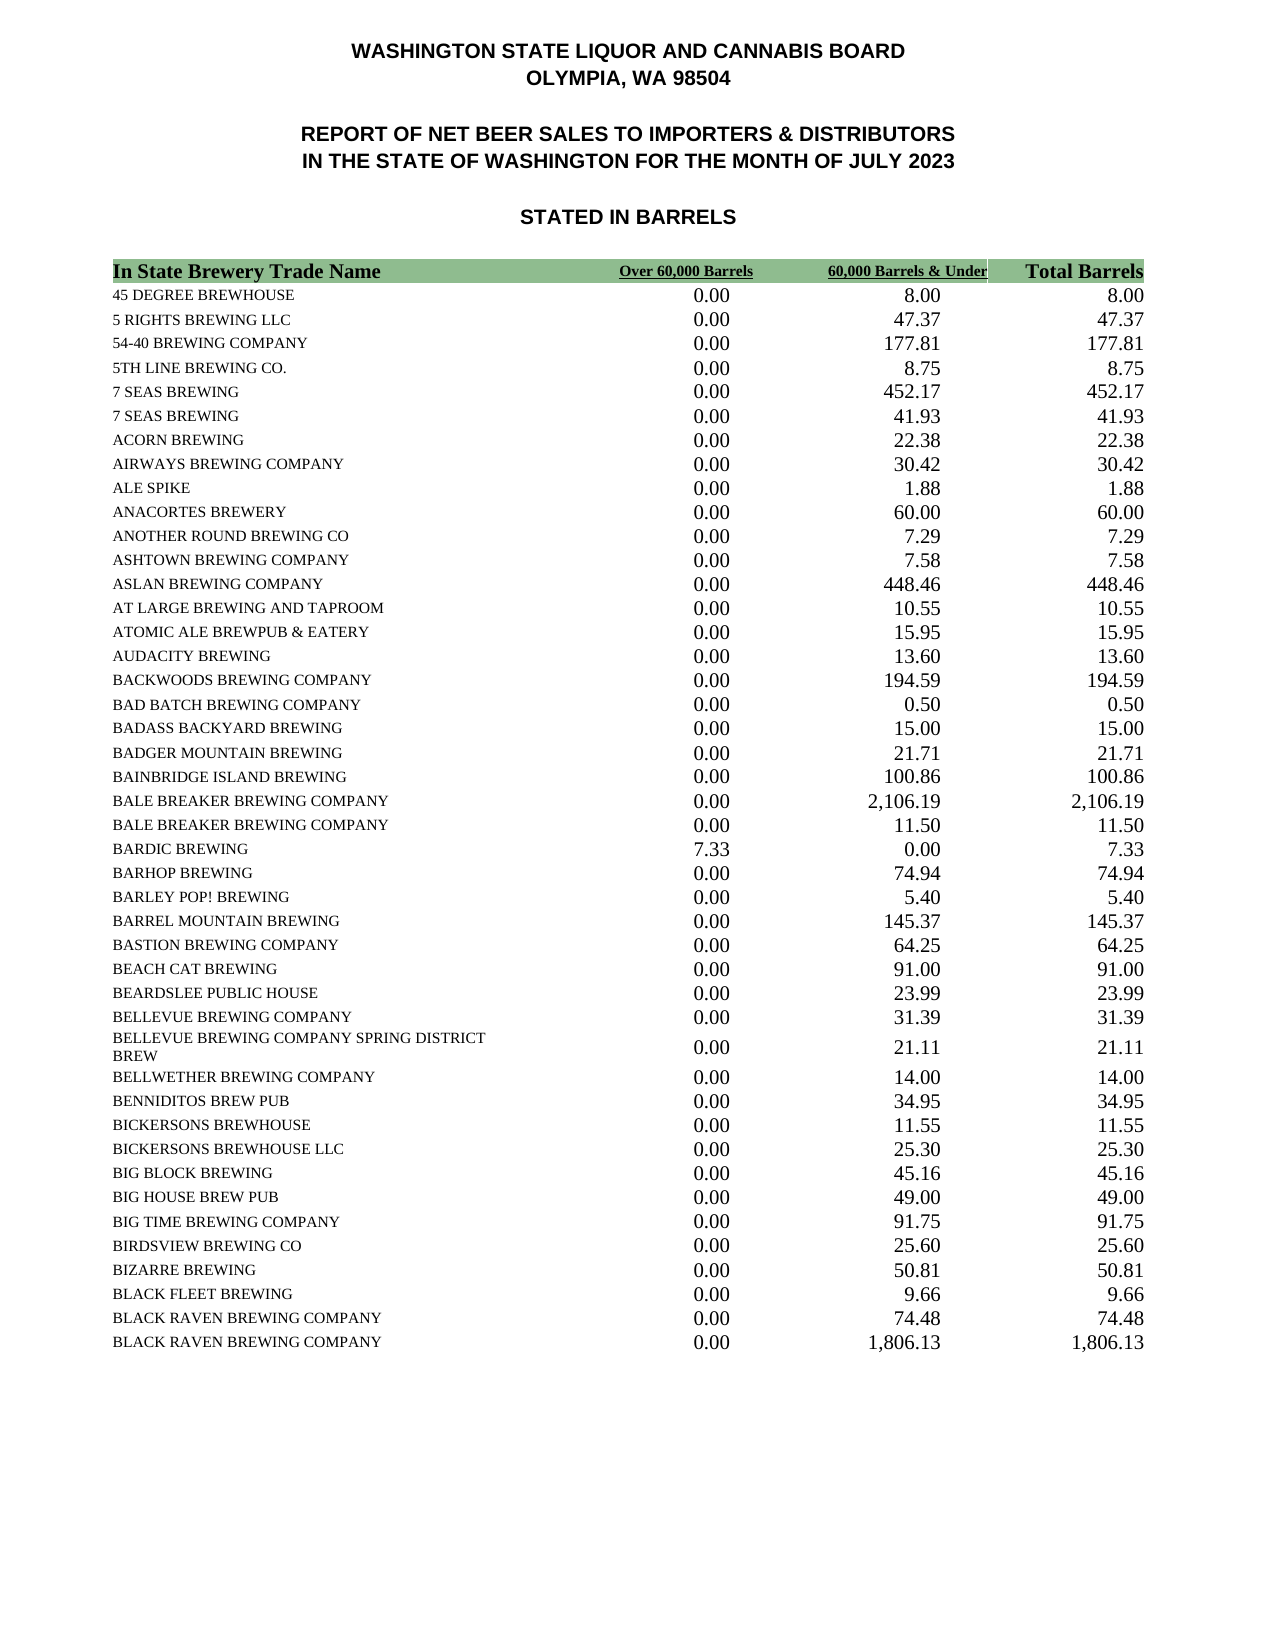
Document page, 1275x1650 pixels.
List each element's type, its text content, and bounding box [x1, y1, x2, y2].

table_header 15.00 [730, 716, 941, 740]
table_header 14.00 [730, 1065, 941, 1089]
table_header 25.60 [941, 1234, 1144, 1257]
table_header 0.00 [519, 885, 730, 909]
table_header BADGER MOUNTAIN BREWING [113, 740, 519, 764]
table_header 41.93 [941, 404, 1144, 428]
table_cell OLYMPIA, WA 98504 [113, 65, 1144, 92]
table_header 8.75 [730, 355, 941, 379]
table_header AT LARGE BREWING AND TAPROOM [113, 596, 519, 620]
table_header 5 RIGHTS BREWING LLC [113, 307, 519, 331]
table_header 7 SEAS BREWING [113, 380, 519, 403]
table_header 23.99 [941, 981, 1144, 1005]
table_header 21.71 [730, 740, 941, 764]
table_header 0.00 [519, 1185, 730, 1209]
table_header 145.37 [941, 909, 1144, 933]
table_header 0.00 [519, 355, 730, 379]
table_header STATED IN BARRELS [113, 203, 1144, 230]
table_header 0.00 [519, 500, 730, 524]
table_header 60.00 [941, 500, 1144, 524]
table_header BICKERSONS BREWHOUSE [113, 1113, 519, 1137]
table_header 15.95 [941, 620, 1144, 644]
table_header 0.00 [519, 452, 730, 476]
table_header AUDACITY BREWING [113, 644, 519, 668]
table_header 25.30 [730, 1137, 941, 1161]
table_header 25.60 [730, 1234, 941, 1257]
table_header 0.00 [519, 1005, 730, 1029]
table_header 30.42 [941, 452, 1144, 476]
table_header BLACK RAVEN BREWING COMPANY [113, 1330, 519, 1354]
table_header ATOMIC ALE BREWPUB & EATERY [113, 620, 519, 644]
table_header 0.00 [519, 765, 730, 788]
table_header 74.94 [730, 861, 941, 885]
table_header 21.71 [941, 740, 1144, 764]
table_header 0.00 [519, 620, 730, 644]
table_header 0.00 [519, 644, 730, 668]
table_header 30.42 [730, 452, 941, 476]
table_header 0.00 [519, 1029, 730, 1065]
table_header 47.37 [730, 307, 941, 331]
table_header 0.00 [519, 813, 730, 837]
table_header 100.86 [730, 765, 941, 788]
table_header 0.00 [519, 789, 730, 813]
table_header 10.55 [730, 596, 941, 620]
table_header 0.00 [519, 740, 730, 764]
table_header 0.00 [519, 1113, 730, 1137]
table_header BACKWOODS BREWING COMPANY [113, 668, 519, 692]
table_header 13.60 [941, 644, 1144, 668]
table_header ANACORTES BREWERY [113, 500, 519, 524]
table_header 145.37 [730, 909, 941, 933]
table_header 0.00 [519, 428, 730, 452]
table_header BAD BATCH BREWING COMPANY [113, 692, 519, 716]
table_header 31.39 [730, 1005, 941, 1029]
table_header 7 SEAS BREWING [113, 404, 519, 428]
table_header BARDIC BREWING [113, 837, 519, 861]
table_header 7.33 [941, 837, 1144, 861]
table_header 34.95 [941, 1089, 1144, 1113]
table_header ANOTHER ROUND BREWING CO [113, 524, 519, 548]
table_header 74.48 [730, 1306, 941, 1330]
table_header 15.00 [941, 716, 1144, 740]
table_header ASLAN BREWING COMPANY [113, 572, 519, 596]
table_header BADASS BACKYARD BREWING [113, 716, 519, 740]
table_header 0.00 [519, 307, 730, 331]
table_header BIZARRE BREWING [113, 1258, 519, 1282]
table_header BELLEVUE BREWING COMPANY [113, 1005, 519, 1029]
table_header 11.50 [941, 813, 1144, 837]
table_header 0.50 [941, 692, 1144, 716]
table_header 0.00 [519, 668, 730, 692]
table_header 0.00 [519, 596, 730, 620]
table_header 177.81 [941, 331, 1144, 355]
table_header ACORN BREWING [113, 428, 519, 452]
table_header 22.38 [941, 428, 1144, 452]
table_header 14.00 [941, 1065, 1144, 1089]
table_header 5.40 [941, 885, 1144, 909]
table_header 0.00 [519, 1089, 730, 1113]
table_header AIRWAYS BREWING COMPANY [113, 452, 519, 476]
table_header 0.00 [519, 1137, 730, 1161]
table_header 0.00 [519, 1282, 730, 1306]
table_header 194.59 [941, 668, 1144, 692]
table_header BALE BREAKER BREWING COMPANY [113, 813, 519, 837]
table_header 0.00 [519, 933, 730, 957]
table_header 15.95 [730, 620, 941, 644]
table_header 0.00 [519, 1234, 730, 1257]
table_header 5TH LINE BREWING CO. [113, 355, 519, 379]
table_header 0.00 [519, 476, 730, 500]
table_header BELLWETHER BREWING COMPANY [113, 1065, 519, 1089]
table_header 10.55 [941, 596, 1144, 620]
table_header 13.60 [730, 644, 941, 668]
table_header 50.81 [941, 1258, 1144, 1282]
table_header BIG TIME BREWING COMPANY [113, 1209, 519, 1233]
table_header ASHTOWN BREWING COMPANY [113, 548, 519, 572]
table_header BALE BREAKER BREWING COMPANY [113, 789, 519, 813]
table_header 25.30 [941, 1137, 1144, 1161]
table_header 7.33 [519, 837, 730, 861]
table_header 45.16 [730, 1161, 941, 1185]
table_header 0.00 [519, 572, 730, 596]
table_header 100.86 [941, 765, 1144, 788]
table_header 21.11 [941, 1029, 1144, 1065]
table_header 11.50 [730, 813, 941, 837]
table_header WASHINGTON STATE LIQUOR AND CANNABIS BOARD [113, 38, 1144, 64]
table_header 11.55 [730, 1113, 941, 1137]
table_header 0.00 [519, 548, 730, 572]
table_header BARLEY POP! BREWING [113, 885, 519, 909]
table_header 1,806.13 [730, 1330, 941, 1354]
table_header 54-40 BREWING COMPANY [113, 331, 519, 355]
table_header 0.00 [519, 380, 730, 403]
table_header 64.25 [941, 933, 1144, 957]
table_header BENNIDITOS BREW PUB [113, 1089, 519, 1113]
table_header 0.00 [519, 716, 730, 740]
table_header 74.94 [941, 861, 1144, 885]
table_header 23.99 [730, 981, 941, 1005]
table_header 47.37 [941, 307, 1144, 331]
table_header 9.66 [941, 1282, 1144, 1306]
table_header REPORT OF NET BEER SALES TO IMPORTERS & DISTRIBUTORS [113, 120, 1144, 147]
table_header 11.55 [941, 1113, 1144, 1137]
table_header 41.93 [730, 404, 941, 428]
table_header 8.00 [941, 283, 1144, 307]
table_header 177.81 [730, 331, 941, 355]
table_header 2,106.19 [941, 789, 1144, 813]
table_header 9.66 [730, 1282, 941, 1306]
table_header 91.00 [730, 957, 941, 981]
table_header 0.00 [519, 1065, 730, 1089]
table_header 0.00 [519, 909, 730, 933]
table_header 74.48 [941, 1306, 1144, 1330]
table_header 0.00 [519, 1330, 730, 1354]
table_header 0.00 [730, 837, 941, 861]
table_header 0.00 [519, 1306, 730, 1330]
table_header 1.88 [730, 476, 941, 500]
table_header 91.75 [730, 1209, 941, 1233]
table_header BIG BLOCK BREWING [113, 1161, 519, 1185]
table_header 0.00 [519, 861, 730, 885]
table_header 448.46 [730, 572, 941, 596]
table_header BELLEVUE BREWING COMPANY SPRING DISTRICT BREW [113, 1029, 519, 1065]
table_header Over 60,000 Barrels [519, 259, 753, 283]
table_header 0.00 [519, 692, 730, 716]
table_header 0.00 [519, 404, 730, 428]
table_header 8.00 [730, 283, 941, 307]
table_header 7.29 [730, 524, 941, 548]
table_header Total Barrels [988, 259, 1144, 283]
table_header BLACK FLEET BREWING [113, 1282, 519, 1306]
table_header 7.58 [730, 548, 941, 572]
table_header BICKERSONS BREWHOUSE LLC [113, 1137, 519, 1161]
table_header 31.39 [941, 1005, 1144, 1029]
table_header BARHOP BREWING [113, 861, 519, 885]
table_header BAINBRIDGE ISLAND BREWING [113, 765, 519, 788]
table_header 7.29 [941, 524, 1144, 548]
table_header BEARDSLEE PUBLIC HOUSE [113, 981, 519, 1005]
table_header 49.00 [941, 1185, 1144, 1209]
table_header 0.00 [519, 957, 730, 981]
table_header 91.75 [941, 1209, 1144, 1233]
table_header 2,106.19 [730, 789, 941, 813]
table_header 8.75 [941, 355, 1144, 379]
table_header 0.00 [519, 283, 730, 307]
table_header 49.00 [730, 1185, 941, 1209]
table_header 7.58 [941, 548, 1144, 572]
table_header 0.50 [730, 692, 941, 716]
table_header 60,000 Barrels & Under [753, 259, 987, 283]
table_header 452.17 [941, 380, 1144, 403]
table_header 60.00 [730, 500, 941, 524]
table_header 448.46 [941, 572, 1144, 596]
table_header BASTION BREWING COMPANY [113, 933, 519, 957]
table_header BIRDSVIEW BREWING CO [113, 1234, 519, 1257]
table_header 45.16 [941, 1161, 1144, 1185]
table_header 34.95 [730, 1089, 941, 1113]
table_header 0.00 [519, 1209, 730, 1233]
table_header 0.00 [519, 524, 730, 548]
table_header 45 DEGREE BREWHOUSE [113, 283, 519, 307]
table_header 64.25 [730, 933, 941, 957]
table_header 22.38 [730, 428, 941, 452]
table_header BLACK RAVEN BREWING COMPANY [113, 1306, 519, 1330]
table_header 194.59 [730, 668, 941, 692]
table_header 50.81 [730, 1258, 941, 1282]
table_header 21.11 [730, 1029, 941, 1065]
table_header 0.00 [519, 1161, 730, 1185]
table_header BEACH CAT BREWING [113, 957, 519, 981]
table_header 1.88 [941, 476, 1144, 500]
table_header ALE SPIKE [113, 476, 519, 500]
table_header BARREL MOUNTAIN BREWING [113, 909, 519, 933]
table_header 1,806.13 [941, 1330, 1144, 1354]
table_header 0.00 [519, 1258, 730, 1282]
table_header In State Brewery Trade Name [113, 259, 519, 283]
table_header 5.40 [730, 885, 941, 909]
table_header BIG HOUSE BREW PUB [113, 1185, 519, 1209]
table_header 91.00 [941, 957, 1144, 981]
table_header 0.00 [519, 331, 730, 355]
table_cell IN THE STATE OF WASHINGTON FOR THE MONTH OF JULY 2023 [113, 148, 1144, 174]
table_header 452.17 [730, 380, 941, 403]
table_header 0.00 [519, 981, 730, 1005]
